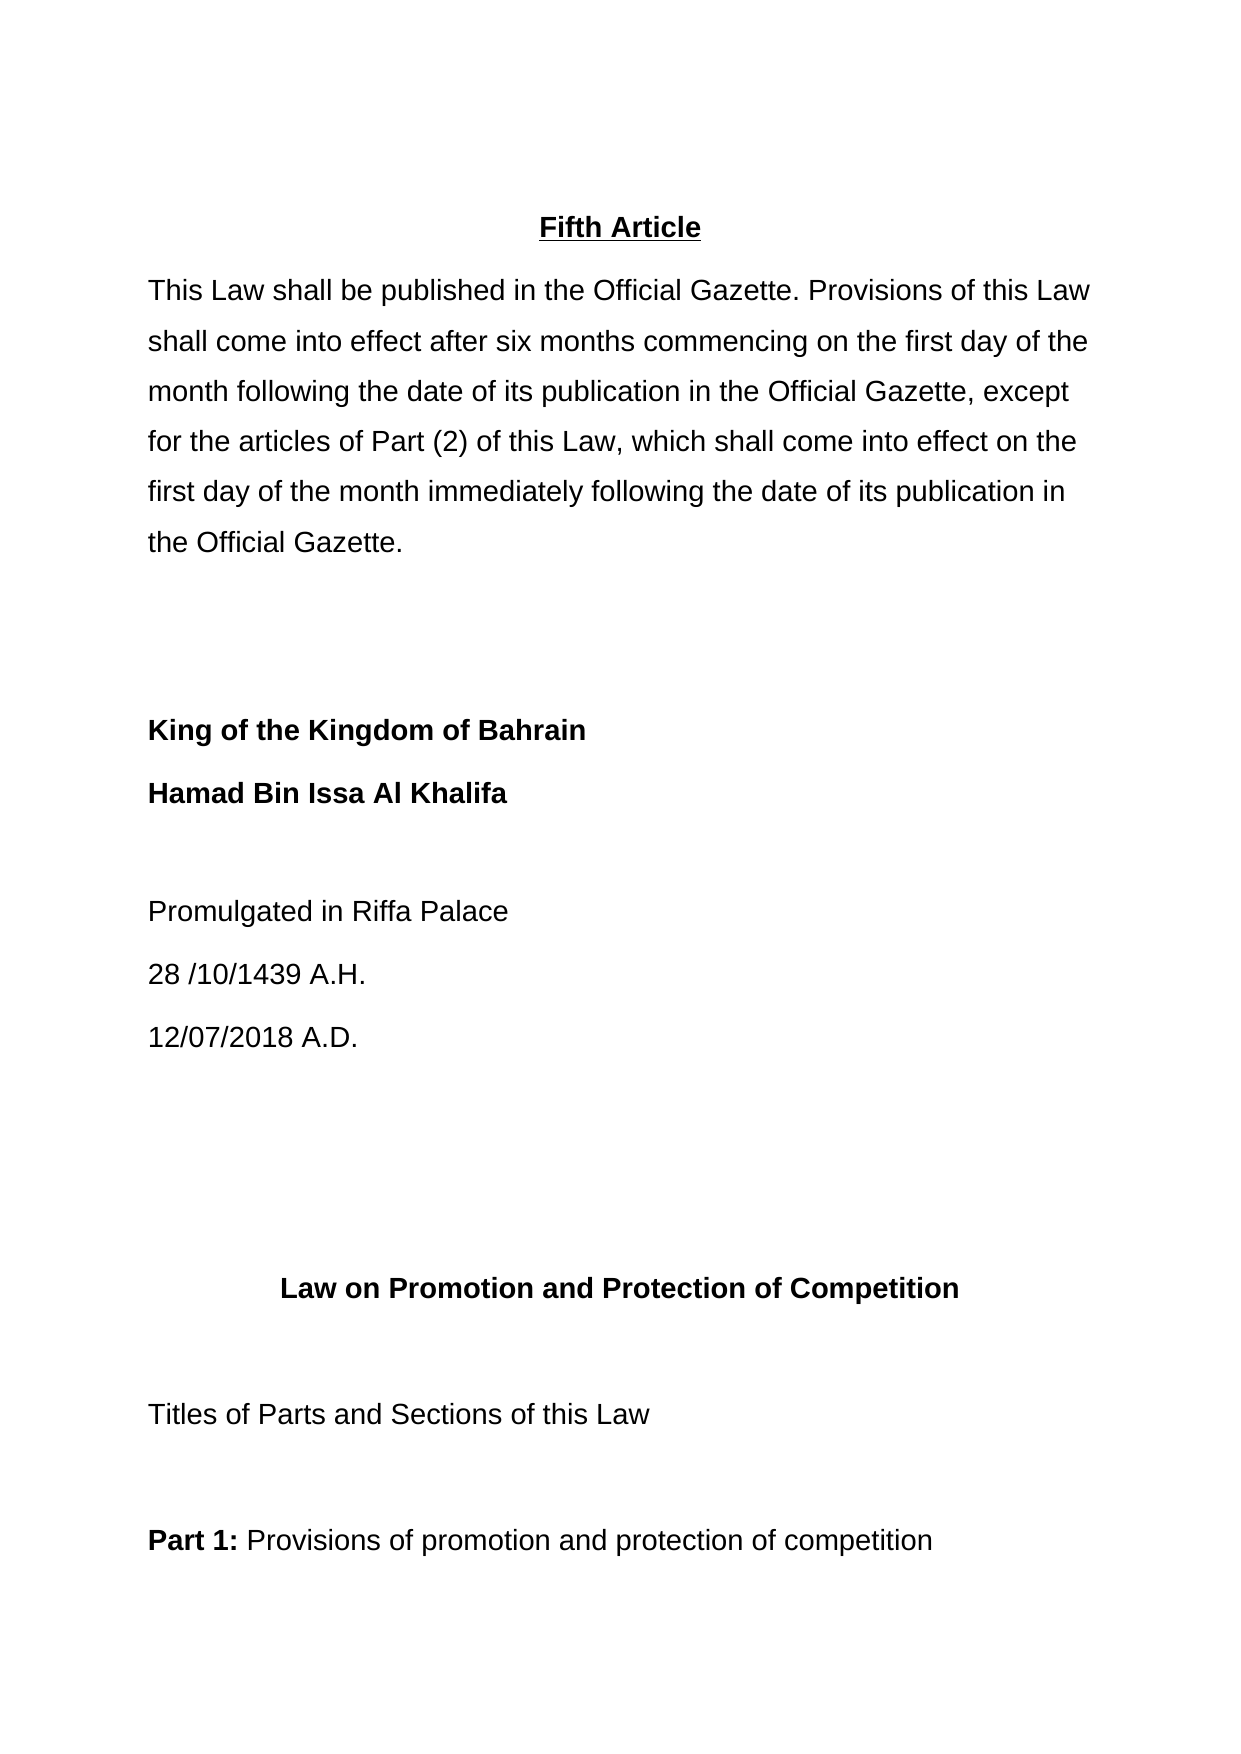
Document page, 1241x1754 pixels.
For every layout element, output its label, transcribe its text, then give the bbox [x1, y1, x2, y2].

text King of the Kingdom of Bahrain [148, 713, 1093, 747]
text Part 1: Provisions of promotion and protection of competition [148, 1523, 1093, 1556]
text This Law shall be published in the Official Gazette. Provisions of this Law shall come into effect after six months commencing on the first day of the month following the date of its publication in the Official Gazette, except for the articles of Part (2) of this Law, which shall come into effect on the first day of the month immediately following the date of its publication in the Official Gazette. [148, 273, 1093, 558]
text Hamad Bin Issa Al Khalifa [148, 776, 1093, 809]
text Titles of Parts and Sections of this Law [148, 1397, 1093, 1431]
text 28 /10/1439 A.H. [148, 957, 1093, 991]
text Promulgated in Riffa Palace [148, 894, 1093, 928]
text Fifth Article [148, 210, 1093, 244]
text 12/07/2018 A.D. [148, 1020, 1093, 1054]
text Law on Promotion and Protection of Competition [148, 1271, 1093, 1305]
